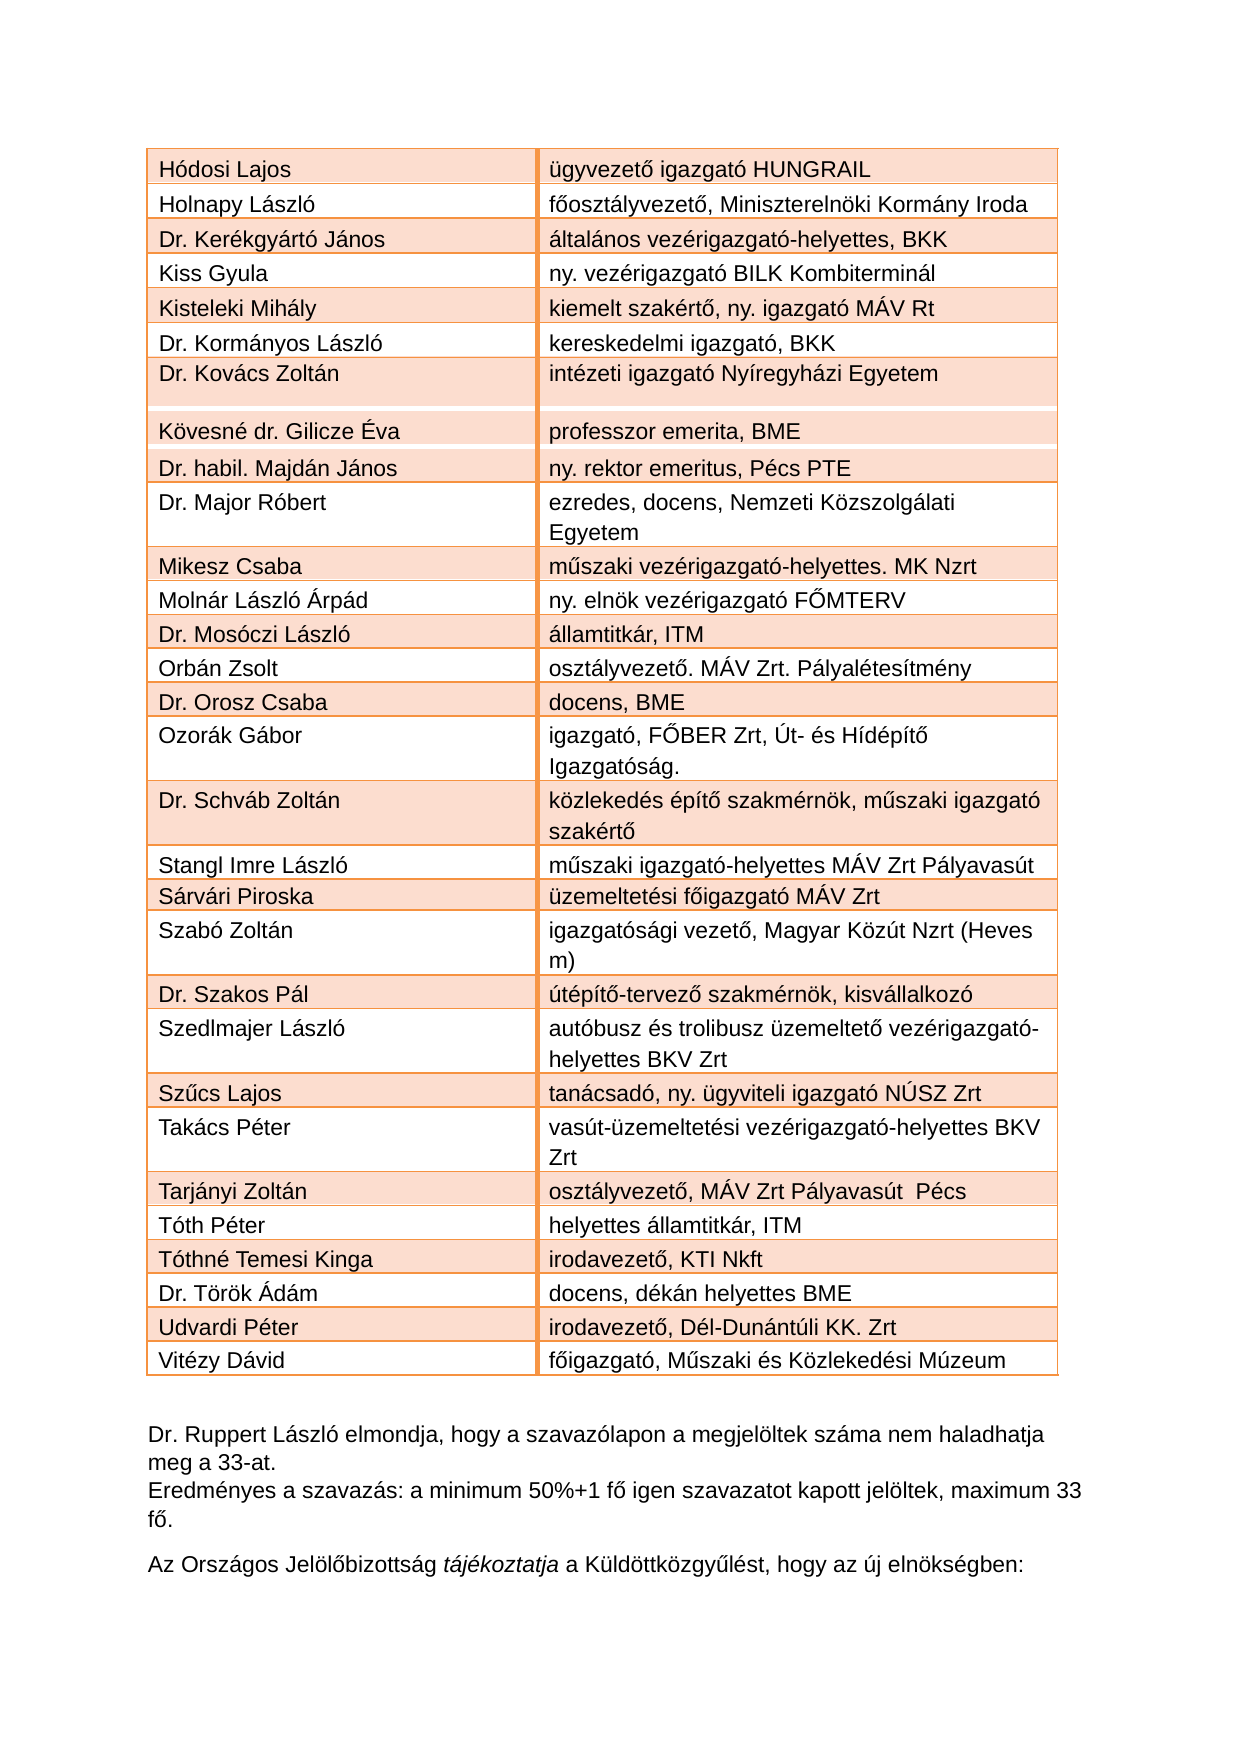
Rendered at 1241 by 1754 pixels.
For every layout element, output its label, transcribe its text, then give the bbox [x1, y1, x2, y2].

table_cell kiemelt szakértő, ny. igazgató MÁV Rt [540, 288, 1057, 322]
table_cell Dr. habil. Majdán János [148, 449, 535, 481]
table_cell Takács Péter [148, 1108, 535, 1171]
table_cell Kisteleki Mihály [148, 288, 535, 322]
table_cell műszaki vezérigazgató-helyettes. MK Nzrt [540, 547, 1057, 579]
table_cell Dr. Török Ádám [148, 1274, 535, 1306]
table_cell Szűcs Lajos [148, 1074, 535, 1106]
table_cell ny. vezérigazgató BILK Kombiterminál [540, 254, 1057, 287]
table_cell Dr. Schváb Zoltán [148, 781, 535, 844]
table_cell autóbusz és trolibusz üzemeltető vezérigazgató-helyettes BKV Zrt [540, 1009, 1057, 1072]
table_cell ezredes, docens, Nemzeti Közszolgálati Egyetem [540, 483, 1057, 546]
table_cell Dr. Kovács Zoltán [148, 358, 535, 406]
table_cell Kiss Gyula [148, 254, 535, 287]
table_cell műszaki igazgató-helyettes MÁV Zrt Pályavasút [540, 846, 1057, 878]
table_cell Mikesz Csaba [148, 547, 535, 579]
table_cell Orbán Zsolt [148, 649, 535, 681]
table_cell Udvardi Péter [148, 1308, 535, 1340]
table_cell osztályvezető, MÁV Zrt Pályavasút Pécs [540, 1172, 1057, 1204]
table_cell Tarjányi Zoltán [148, 1172, 535, 1204]
table_cell tanácsadó, ny. ügyviteli igazgató NÚSZ Zrt [540, 1074, 1057, 1106]
table_cell Dr. Kerékgyártó János [148, 219, 535, 252]
table_cell ny. elnök vezérigazgató FŐMTERV [540, 581, 1057, 613]
table_cell vasút-üzemeltetési vezérigazgató-helyettes BKV Zrt [540, 1108, 1057, 1171]
table_cell intézeti igazgató Nyíregyházi Egyetem [540, 358, 1057, 406]
table_cell docens, BME [540, 683, 1057, 715]
table_cell főigazgató, Műszaki és Közlekedési Múzeum [540, 1342, 1057, 1374]
table_cell irodavezető, KTI Nkft [540, 1240, 1057, 1272]
table_cell professzor emerita, BME [540, 411, 1057, 444]
table_cell Hódosi Lajos [148, 149, 535, 182]
table_cell Dr. Kormányos László [148, 323, 535, 356]
table_cell Dr. Major Róbert [148, 483, 535, 546]
table_cell Szabó Zoltán [148, 911, 535, 974]
table_cell Ozorák Gábor [148, 717, 535, 779]
table_cell üzemeltetési főigazgató MÁV Zrt [540, 880, 1057, 909]
table_cell államtitkár, ITM [540, 615, 1057, 647]
table_cell igazgatósági vezető, Magyar Közút Nzrt (Heves m) [540, 911, 1057, 974]
table_cell Tóth Péter [148, 1206, 535, 1238]
table_cell Tóthné Temesi Kinga [148, 1240, 535, 1272]
table_cell közlekedés építő szakmérnök, műszaki igazgató szakértő [540, 781, 1057, 844]
table_cell igazgató, FŐBER Zrt, Út- és Hídépítő Igazgatóság. [540, 717, 1057, 779]
table_cell Dr. Mosóczi László [148, 615, 535, 647]
table_cell ügyvezető igazgató HUNGRAIL [540, 149, 1057, 182]
table_cell kereskedelmi igazgató, BKK [540, 323, 1057, 356]
table_cell Stangl Imre László [148, 846, 535, 878]
text Dr. Ruppert László elmondja, hogy a szavazólapon a megjelöltek száma nem haladhatja meg a 33-at. Eredményes a szavazás: a minimum 50%+1 fő igen szavazatot kapott jelöltek, maximum 33 fő. [148, 1421, 1093, 1532]
table_cell helyettes államtitkár, ITM [540, 1206, 1057, 1238]
table_cell docens, dékán helyettes BME [540, 1274, 1057, 1306]
table_cell ny. rektor emeritus, Pécs PTE [540, 449, 1057, 481]
table_cell Molnár László Árpád [148, 581, 535, 613]
table_cell irodavezető, Dél-Dunántúli KK. Zrt [540, 1308, 1057, 1340]
table_cell Dr. Orosz Csaba [148, 683, 535, 715]
text Az Országos Jelölőbizottság tájékoztatja a Küldöttközgyűlést, hogy az új elnökségben: [148, 1551, 1093, 1577]
table_cell általános vezérigazgató-helyettes, BKK [540, 219, 1057, 252]
table_cell Holnapy László [148, 184, 535, 217]
table_cell osztályvezető. MÁV Zrt. Pályalétesítmény [540, 649, 1057, 681]
table_cell Szedlmajer László [148, 1009, 535, 1072]
table_cell útépítő-tervező szakmérnök, kisvállalkozó [540, 976, 1057, 1008]
table_cell főosztályvezető, Miniszterelnöki Kormány Iroda [540, 184, 1057, 217]
table_cell Dr. Szakos Pál [148, 976, 535, 1008]
table_cell Vitézy Dávid [148, 1342, 535, 1374]
table_cell Kövesné dr. Gilicze Éva [148, 411, 535, 444]
table_cell Sárvári Piroska [148, 880, 535, 909]
